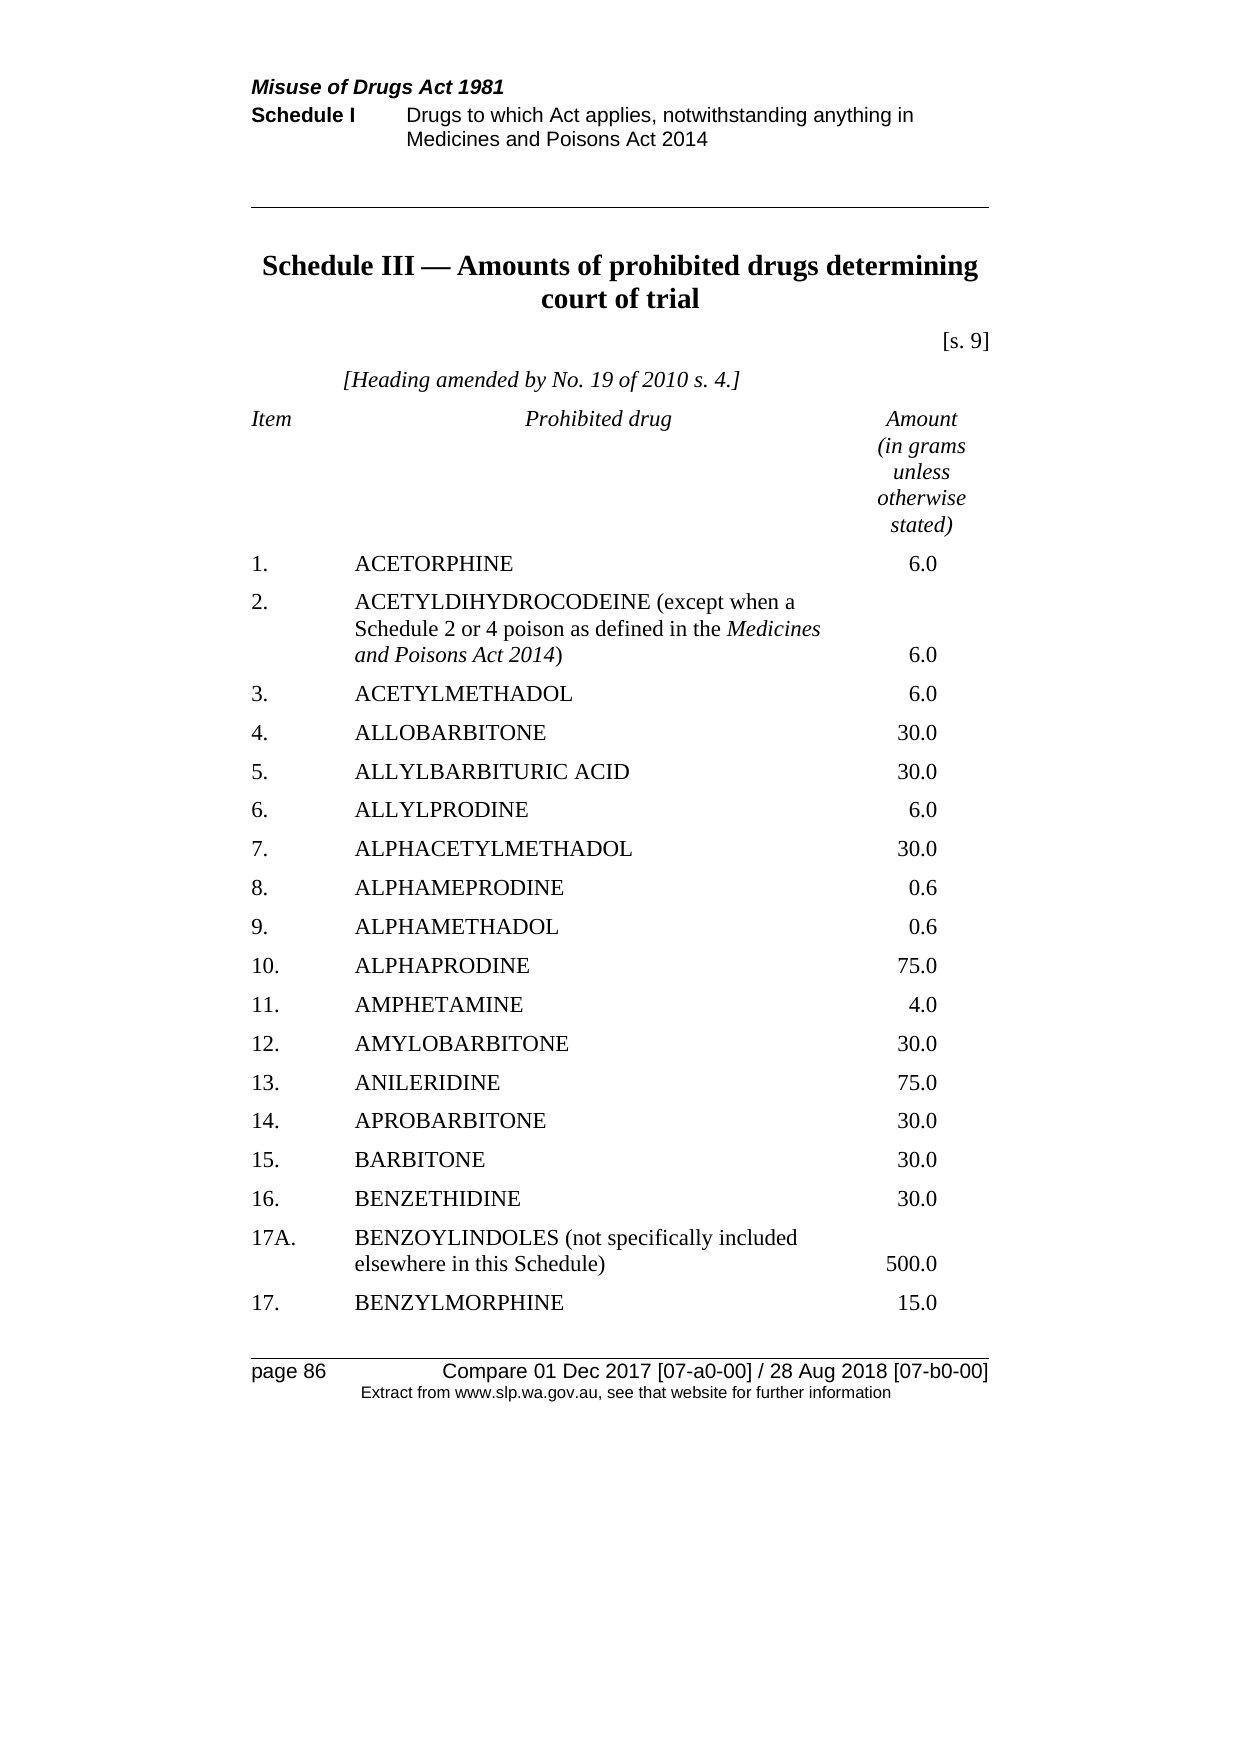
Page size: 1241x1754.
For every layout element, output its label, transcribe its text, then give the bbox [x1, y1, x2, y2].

table_cell 3. [236, 668, 339, 706]
table_cell 75.0 [857, 940, 986, 978]
table_cell 4. [236, 706, 339, 745]
subtitle [Heading amended by No. 19 of 2010 s. 4.] [251, 366, 989, 393]
table_cell 9. [236, 901, 339, 939]
table_cell ACETYLMETHADOL [340, 668, 857, 706]
table_cell 16. [236, 1173, 339, 1211]
table_cell 6.0 [857, 784, 986, 823]
table_cell 75.0 [857, 1056, 986, 1095]
table_cell 12. [236, 1017, 339, 1056]
table_cell BENZETHIDINE [340, 1173, 857, 1211]
table_cell BENZOYLINDOLES (not specifically included elsewhere in this Schedule) [340, 1211, 857, 1277]
table_cell 10. [236, 940, 339, 978]
table_header Amount (in grams unless otherwise stated) [857, 393, 986, 537]
table_cell 0.6 [857, 901, 986, 939]
table_cell 15.0 [857, 1277, 986, 1316]
table_cell 30.0 [857, 823, 986, 862]
table_cell 30.0 [857, 1017, 986, 1056]
table_cell 14. [236, 1095, 339, 1134]
table_cell ALLYLBARBITURIC ACID [340, 745, 857, 784]
table_cell BENZYLMORPHINE [340, 1277, 857, 1316]
table_cell 30.0 [857, 1134, 986, 1173]
table_cell 5. [236, 745, 339, 784]
table_cell ALLOBARBITONE [340, 706, 857, 745]
table_cell 13. [236, 1056, 339, 1095]
table_cell ALLYLPRODINE [340, 784, 857, 823]
table_cell ALPHAPRODINE [340, 940, 857, 978]
table_cell 4.0 [857, 978, 986, 1017]
table_cell 1. [236, 537, 339, 576]
text [s. 9] [251, 328, 989, 354]
table_cell ACETYLDIHYDROCODEINE (except when a Schedule 2 or 4 poison as defined in the Medicines and Poisons Act 2014) [340, 576, 857, 667]
table_cell 11. [236, 978, 339, 1017]
table_cell AMPHETAMINE [340, 978, 857, 1017]
table_cell 6.0 [857, 576, 986, 667]
table_cell 30.0 [857, 706, 986, 745]
table_cell 2. [236, 576, 339, 667]
table_cell ALPHAMETHADOL [340, 901, 857, 939]
table_cell ANILERIDINE [340, 1056, 857, 1095]
table_cell 17. [236, 1277, 339, 1316]
table_cell ACETORPHINE [340, 537, 857, 576]
table_cell 30.0 [857, 745, 986, 784]
table_header Item [236, 393, 339, 537]
table_header Prohibited drug [340, 393, 857, 537]
table_cell AMYLOBARBITONE [340, 1017, 857, 1056]
table_cell 6.0 [857, 537, 986, 576]
table_cell BARBITONE [340, 1134, 857, 1173]
table_cell 30.0 [857, 1095, 986, 1134]
table_cell 500.0 [857, 1211, 986, 1277]
table_cell ALPHAMEPRODINE [340, 862, 857, 901]
table_cell 8. [236, 862, 339, 901]
table_cell 6. [236, 784, 339, 823]
subtitle Schedule III — Amounts of prohibited drugs determining court of trial [251, 248, 989, 315]
table_cell 17A. [236, 1211, 339, 1277]
table_cell ALPHACETYLMETHADOL [340, 823, 857, 862]
table_cell 6.0 [857, 668, 986, 706]
table_cell 15. [236, 1134, 339, 1173]
table_cell 7. [236, 823, 339, 862]
table_cell APROBARBITONE [340, 1095, 857, 1134]
table_cell 30.0 [857, 1173, 986, 1211]
table_cell 0.6 [857, 862, 986, 901]
